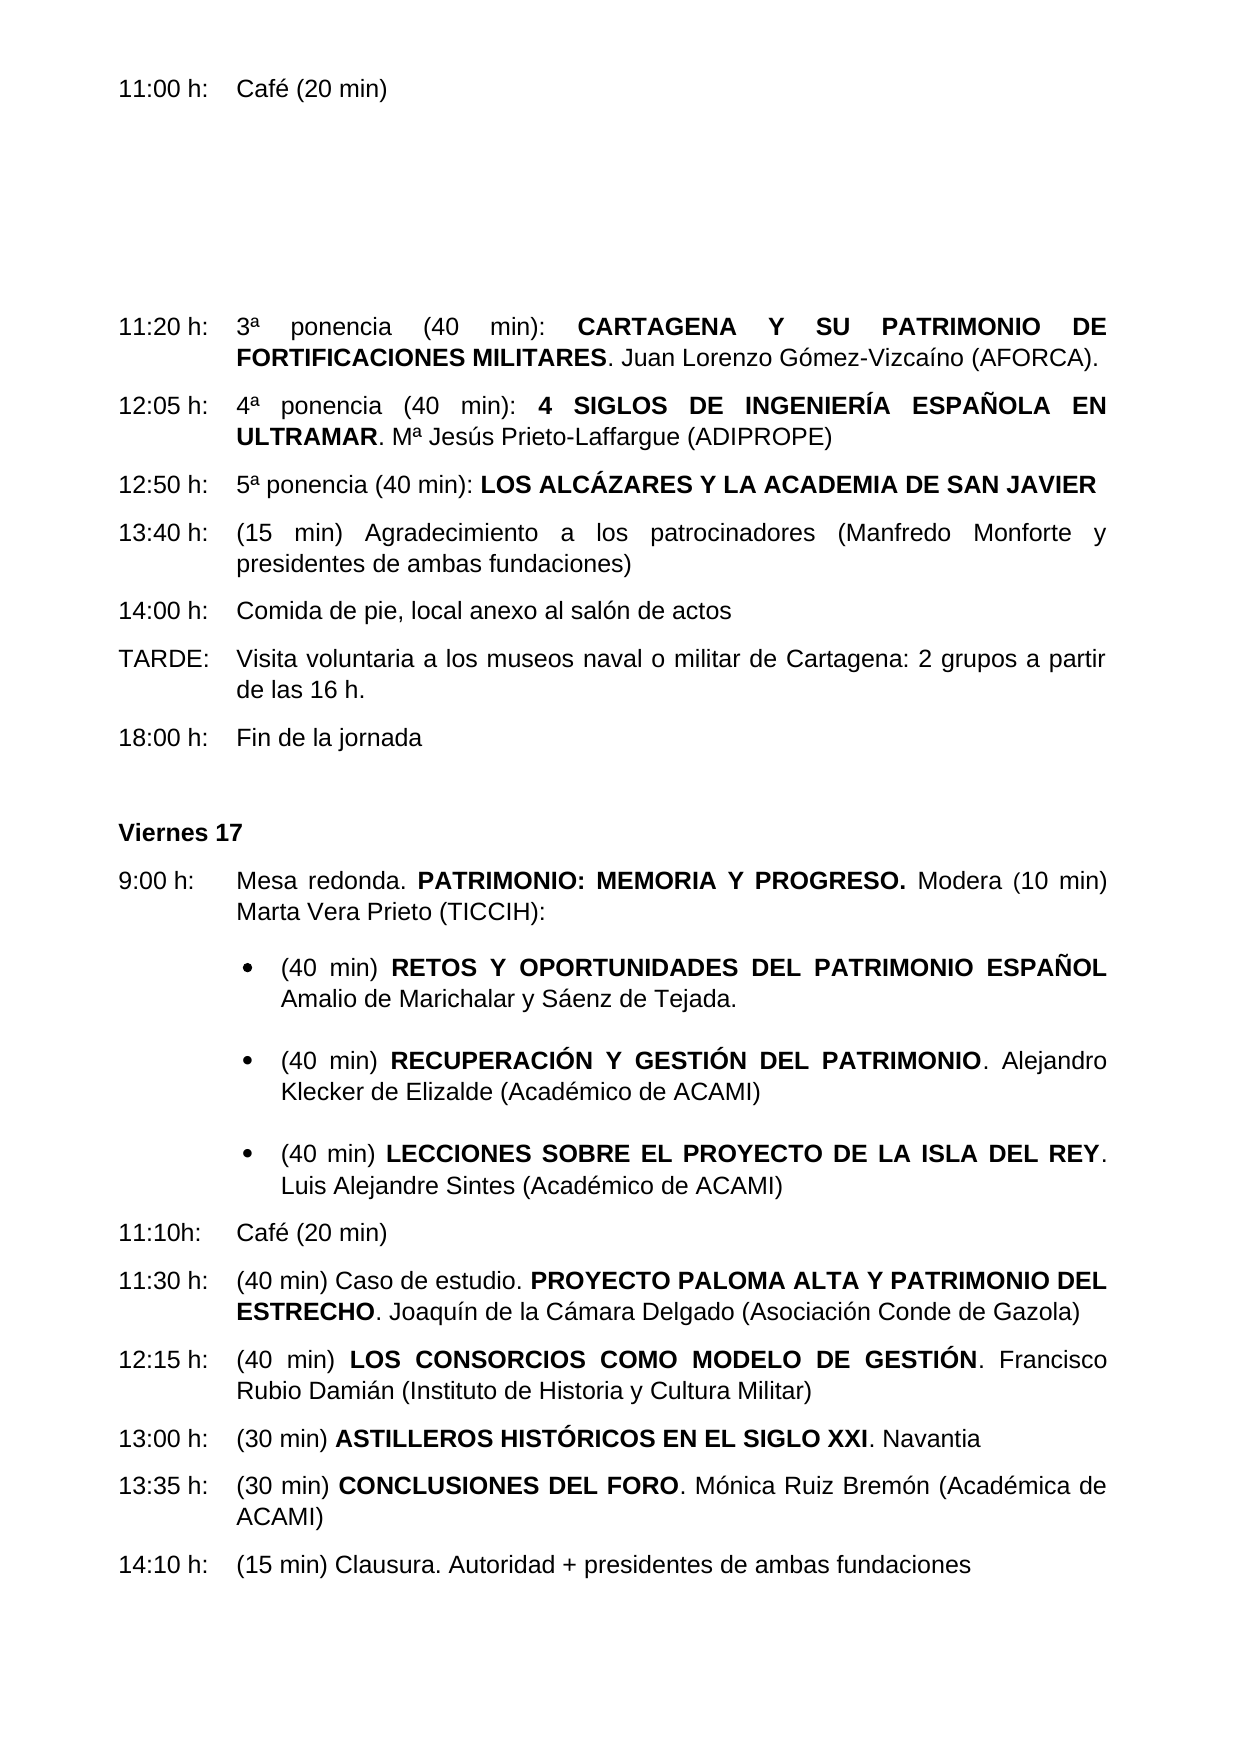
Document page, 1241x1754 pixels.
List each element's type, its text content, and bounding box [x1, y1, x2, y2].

text 11:20 h: 3ª ponencia (40 min): Cartagena y su patrimonio de fortificaciones militares. Juan Lorenzo Gómez-Vizcaíno (AFORCA). [118, 312, 1107, 372]
text 13:40 h: (15 min) Agradecimiento a los patrocinadores (Manfredo Monforte y presidentes de ambas fundaciones) [118, 518, 1107, 577]
text 9:00 h: Mesa redonda. PATRIMONIO: MEMORIA Y PROGRESO. Modera (10 min) Marta Vera Prieto (TICCIH): [118, 866, 1107, 926]
text 13:35 h: (30 min) CONCLUSIONES DEL FORO. Mónica Ruiz Bremón (Académica de ACAMI) [118, 1471, 1107, 1531]
list (40 min) lECCIONES SOBRE EL PROYECTO DE la Isla del Rey. Luis Alejandre Sintes (Académico de ACAMI) [243, 1139, 1107, 1199]
text 14:00 h: Comida de pie, local anexo al salón de actos [118, 596, 1107, 625]
list (40 min) RETOS Y OPORTUNIDADES DEL PATRIMONIO ESPAÑOL Amalio de Marichalar y Sáenz de Tejada. [243, 953, 1107, 1013]
text 11:30 h: (40 min) Caso de estudio. PROYECTO PALOMA ALTA Y PATRIMONIO DEL ESTRECHO. Joaquín de la Cámara Delgado (Asociación Conde de Gazola) [118, 1266, 1107, 1326]
text 12:15 h: (40 min) LOS CONSORCIOS COMO MODELO DE GESTIÓN. Francisco Rubio Damián (Instituto de Historia y Cultura Militar) [118, 1345, 1107, 1404]
text 18:00 h: Fin de la jornada [118, 723, 1107, 752]
text 12:05 h: 4ª ponencia (40 min): 4 SIGLOS DE INGENIERÍA ESPAÑOLA EN ULTRAMAR. Mª Jesús Prieto-Laffargue (ADIPROPE) [118, 391, 1107, 451]
text TARDE: Visita voluntaria a los museos naval o militar de Cartagena: 2 grupos a partir de las 16 h. [118, 644, 1107, 704]
text 14:10 h: (15 min) Clausura. Autoridad + presidentes de ambas fundaciones [118, 1550, 1107, 1579]
list (40 min) RECUPERACIÓN Y GESTIÓN DEL PATRIMONIO. Alejandro Klecker de Elizalde (Académico de ACAMI) [243, 1046, 1107, 1106]
text 11:10h: Café (20 min) [118, 1218, 1107, 1247]
text 11:00 h: Café (20 min) [118, 74, 1107, 103]
text 13:00 h: (30 min) ASTILLEROS HISTÓRICOS EN EL SIGLO XXI. Navantia [118, 1423, 1107, 1452]
text 12:50 h: 5ª ponencia (40 min): LOS ALCÁZARES Y LA ACADEMIA DE SAN JAVIER [118, 470, 1107, 499]
text Viernes 17 [118, 818, 1107, 847]
